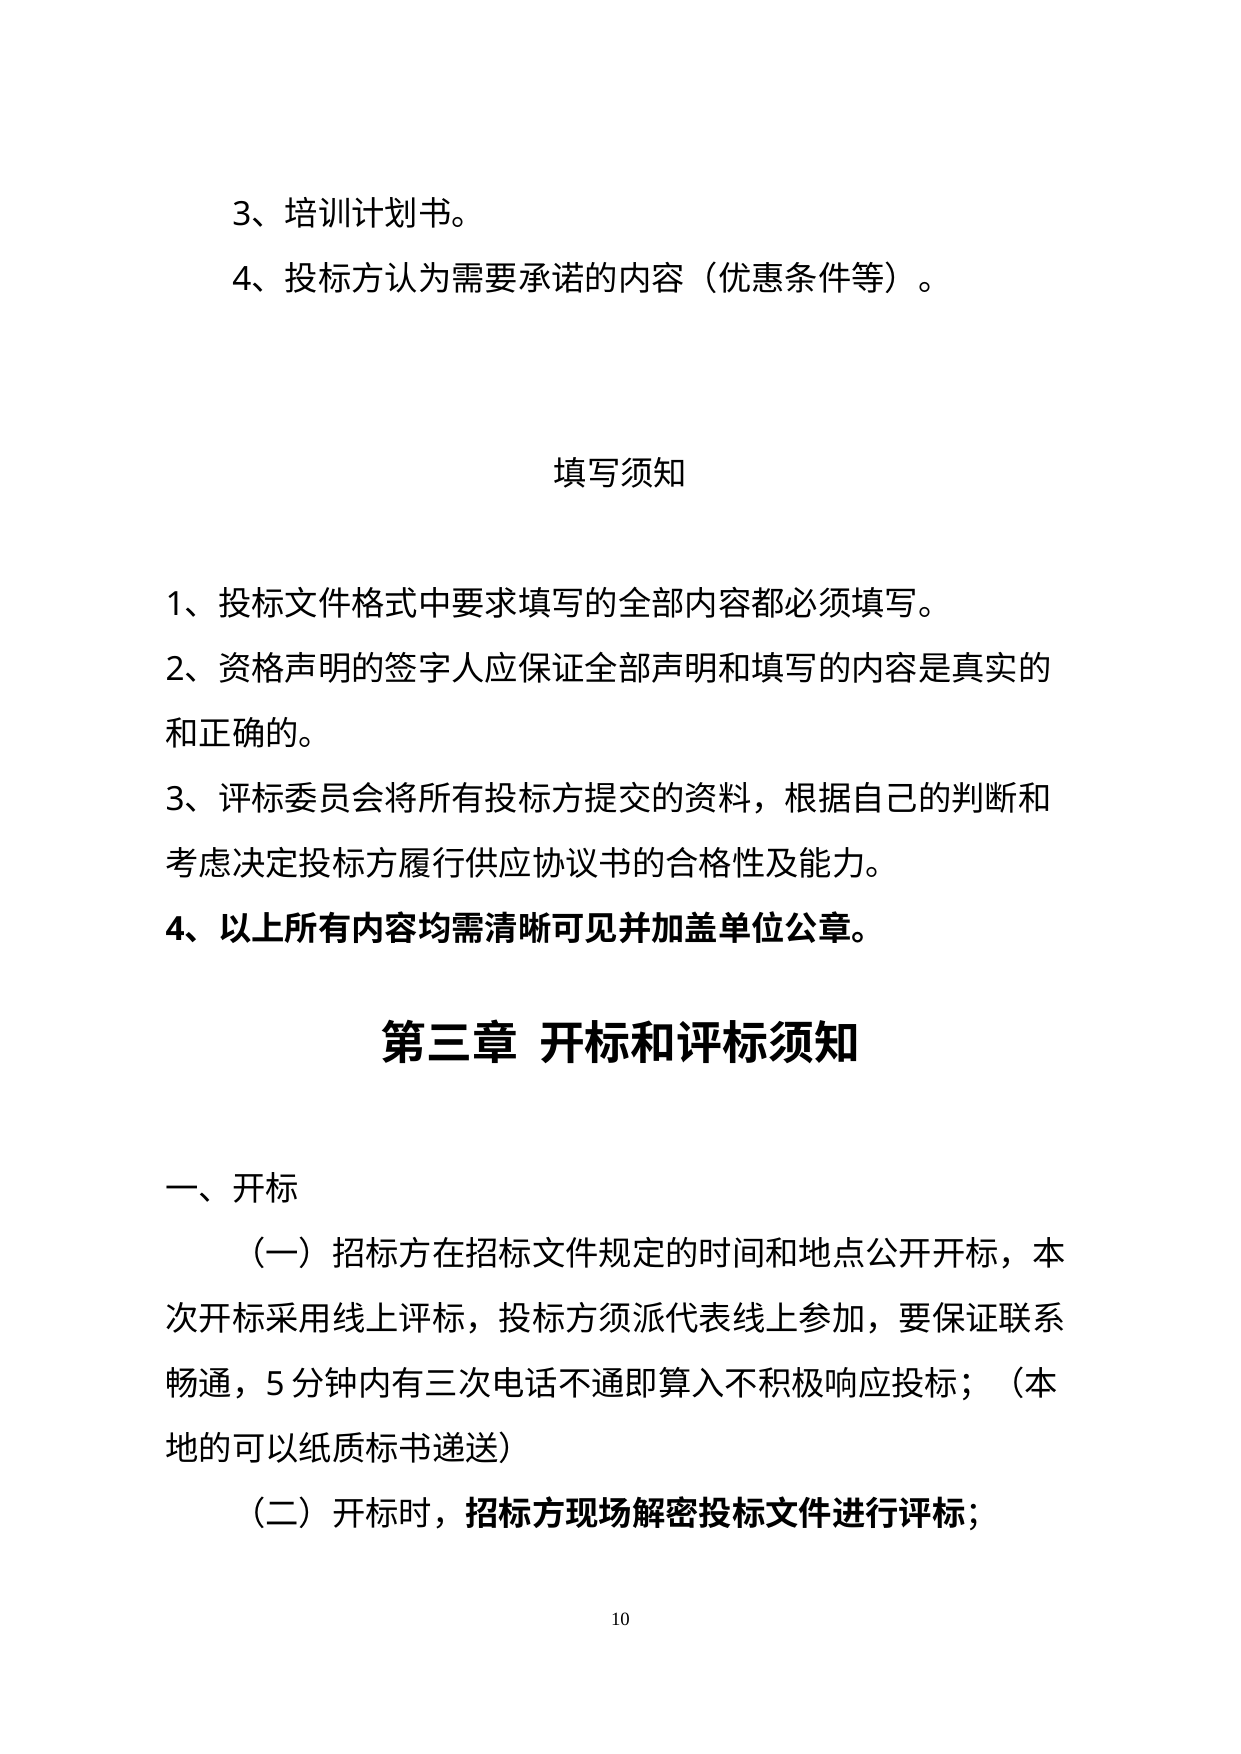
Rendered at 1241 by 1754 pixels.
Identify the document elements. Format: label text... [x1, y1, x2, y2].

text 2、资格声明的签字人应保证全部声明和填写的内容是真实的和正确的。 [165, 633, 1075, 763]
text 3、培训计划书。 [165, 178, 1075, 243]
text 4、以上所有内容均需清晰可见并加盖单位公章。 [165, 893, 1075, 958]
text 3、评标委员会将所有投标方提交的资料，根据自己的判断和考虑决定投标方履行供应协议书的合格性及能力。 [165, 763, 1075, 893]
text 1、投标文件格式中要求填写的全部内容都必须填写。 [165, 568, 1075, 633]
text 4、投标方认为需要承诺的内容（优惠条件等）。 [165, 243, 1075, 308]
text 一、开标 [165, 1153, 1075, 1218]
text （一）招标方在招标文件规定的时间和地点公开开标，本次开标采用线上评标，投标方须派代表线上参加，要保证联系畅通，5分钟内有三次电话不通即算入不积极响应投标；（本地的可以纸质标书递送） [165, 1218, 1075, 1478]
text （二）开标时，招标方现场解密投标文件进行评标； [165, 1478, 1075, 1543]
text 填写须知 [165, 438, 1075, 503]
text 第三章 开标和评标须知 [165, 991, 1075, 1088]
